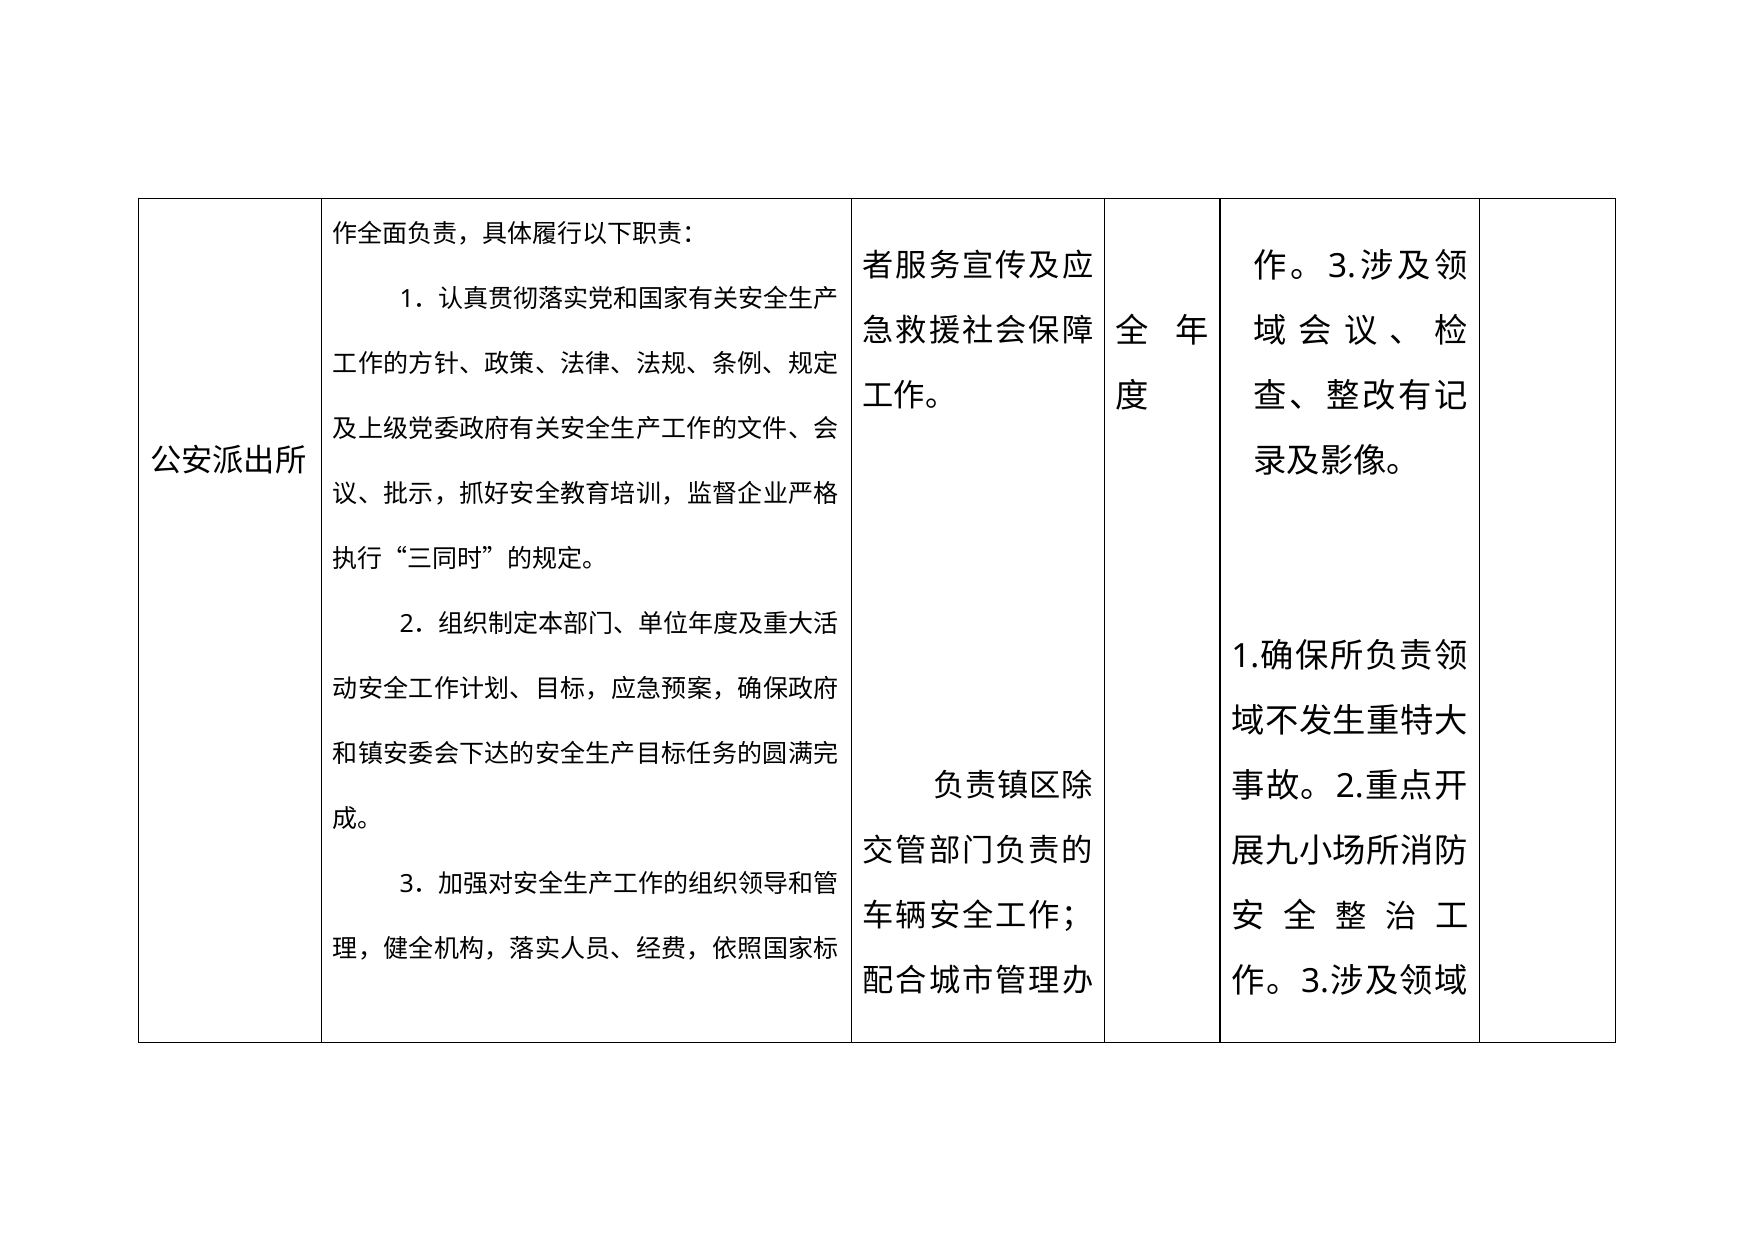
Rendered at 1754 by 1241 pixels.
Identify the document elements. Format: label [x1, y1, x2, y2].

table_cell [322, 199, 851, 1042]
table_cell [852, 199, 1104, 1042]
table_cell [1221, 199, 1479, 1042]
table_cell [1480, 199, 1615, 1042]
table_cell [139, 199, 321, 1042]
table_cell [1105, 199, 1219, 1042]
